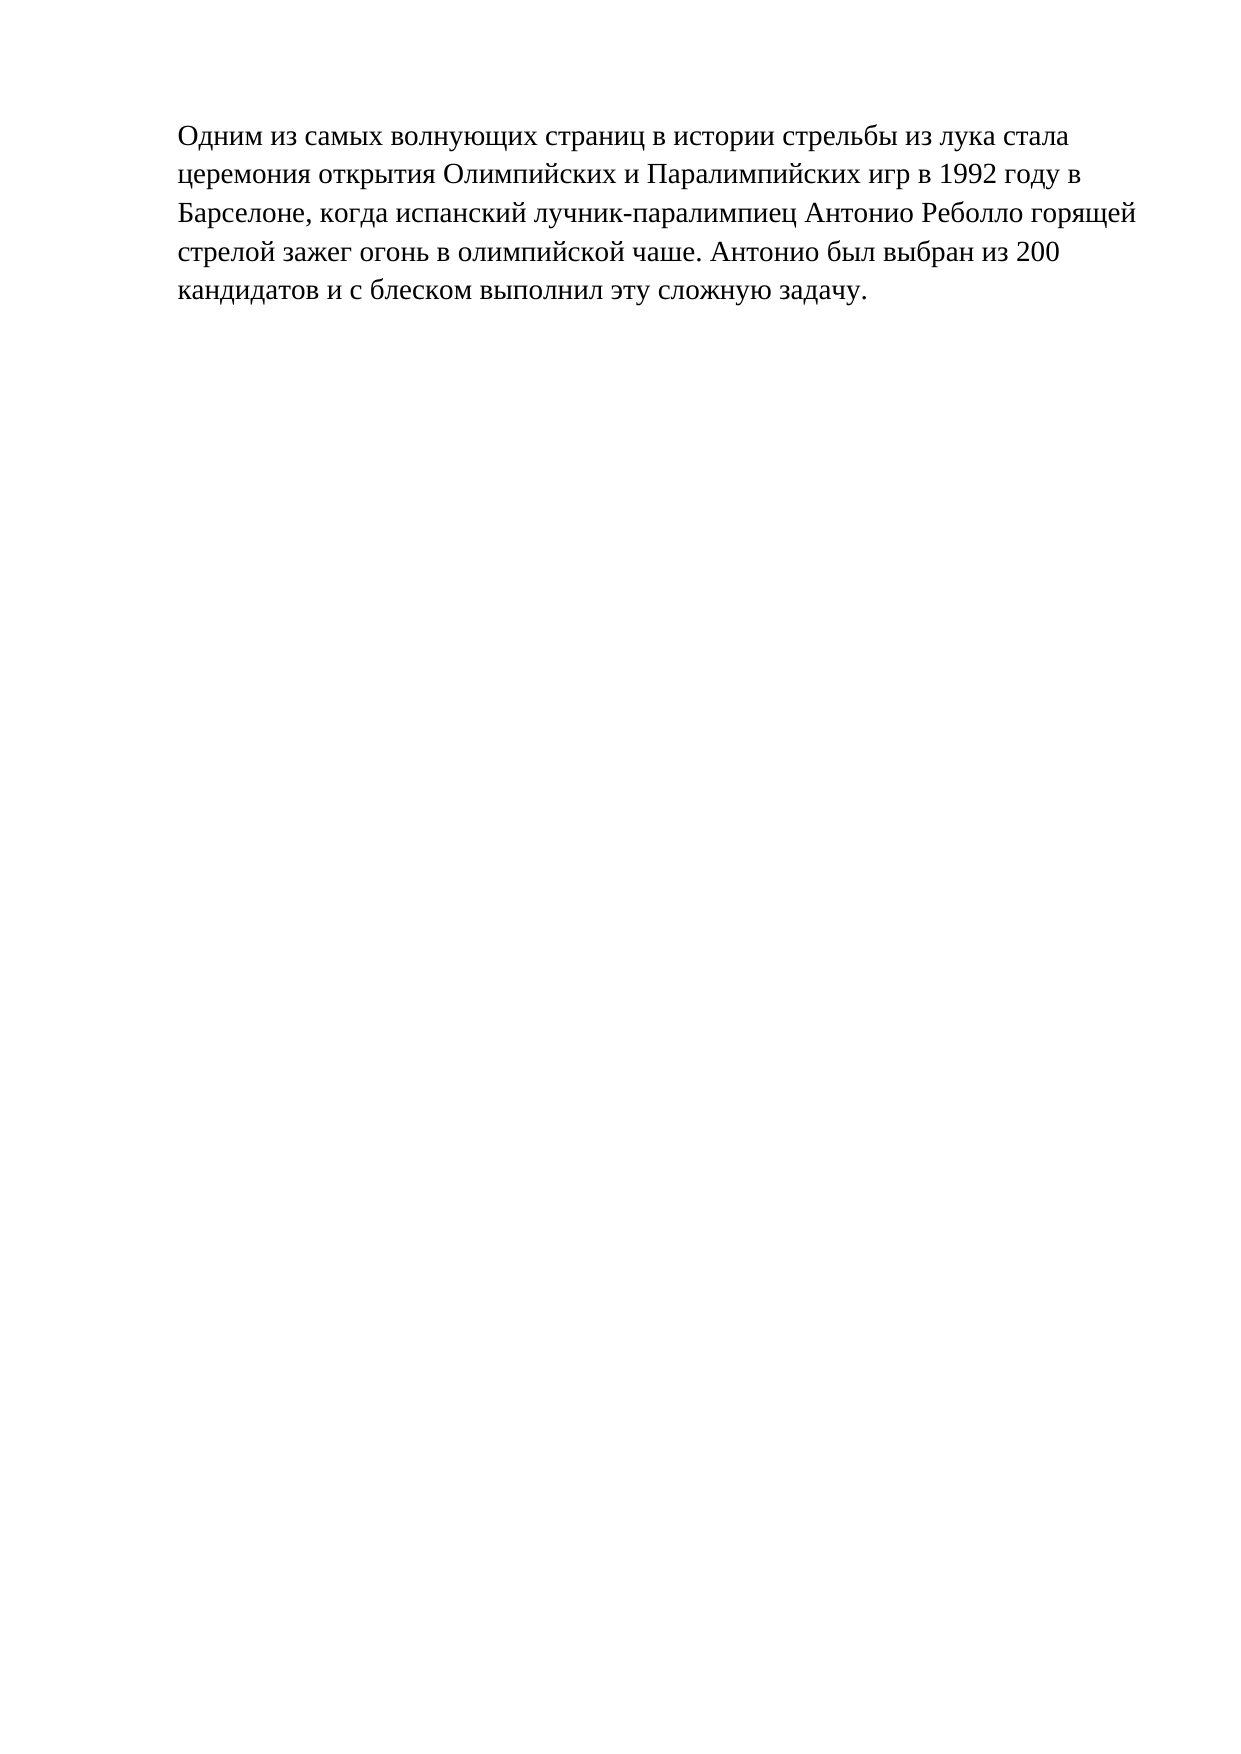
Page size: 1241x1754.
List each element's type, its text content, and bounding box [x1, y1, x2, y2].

text Одним из самых волнующих страниц в истории стрельбы из лука стала церемония открытия Олимпийских и Паралимпийских игр в 1992 году в Барселоне, когда испанский лучник-паралимпиец Антонио Реболло горящей стрелой зажег огонь в олимпийской чаше. Антонио был выбран из 200 кандидатов и с блеском выполнил эту сложную задачу. [177, 118, 1152, 306]
